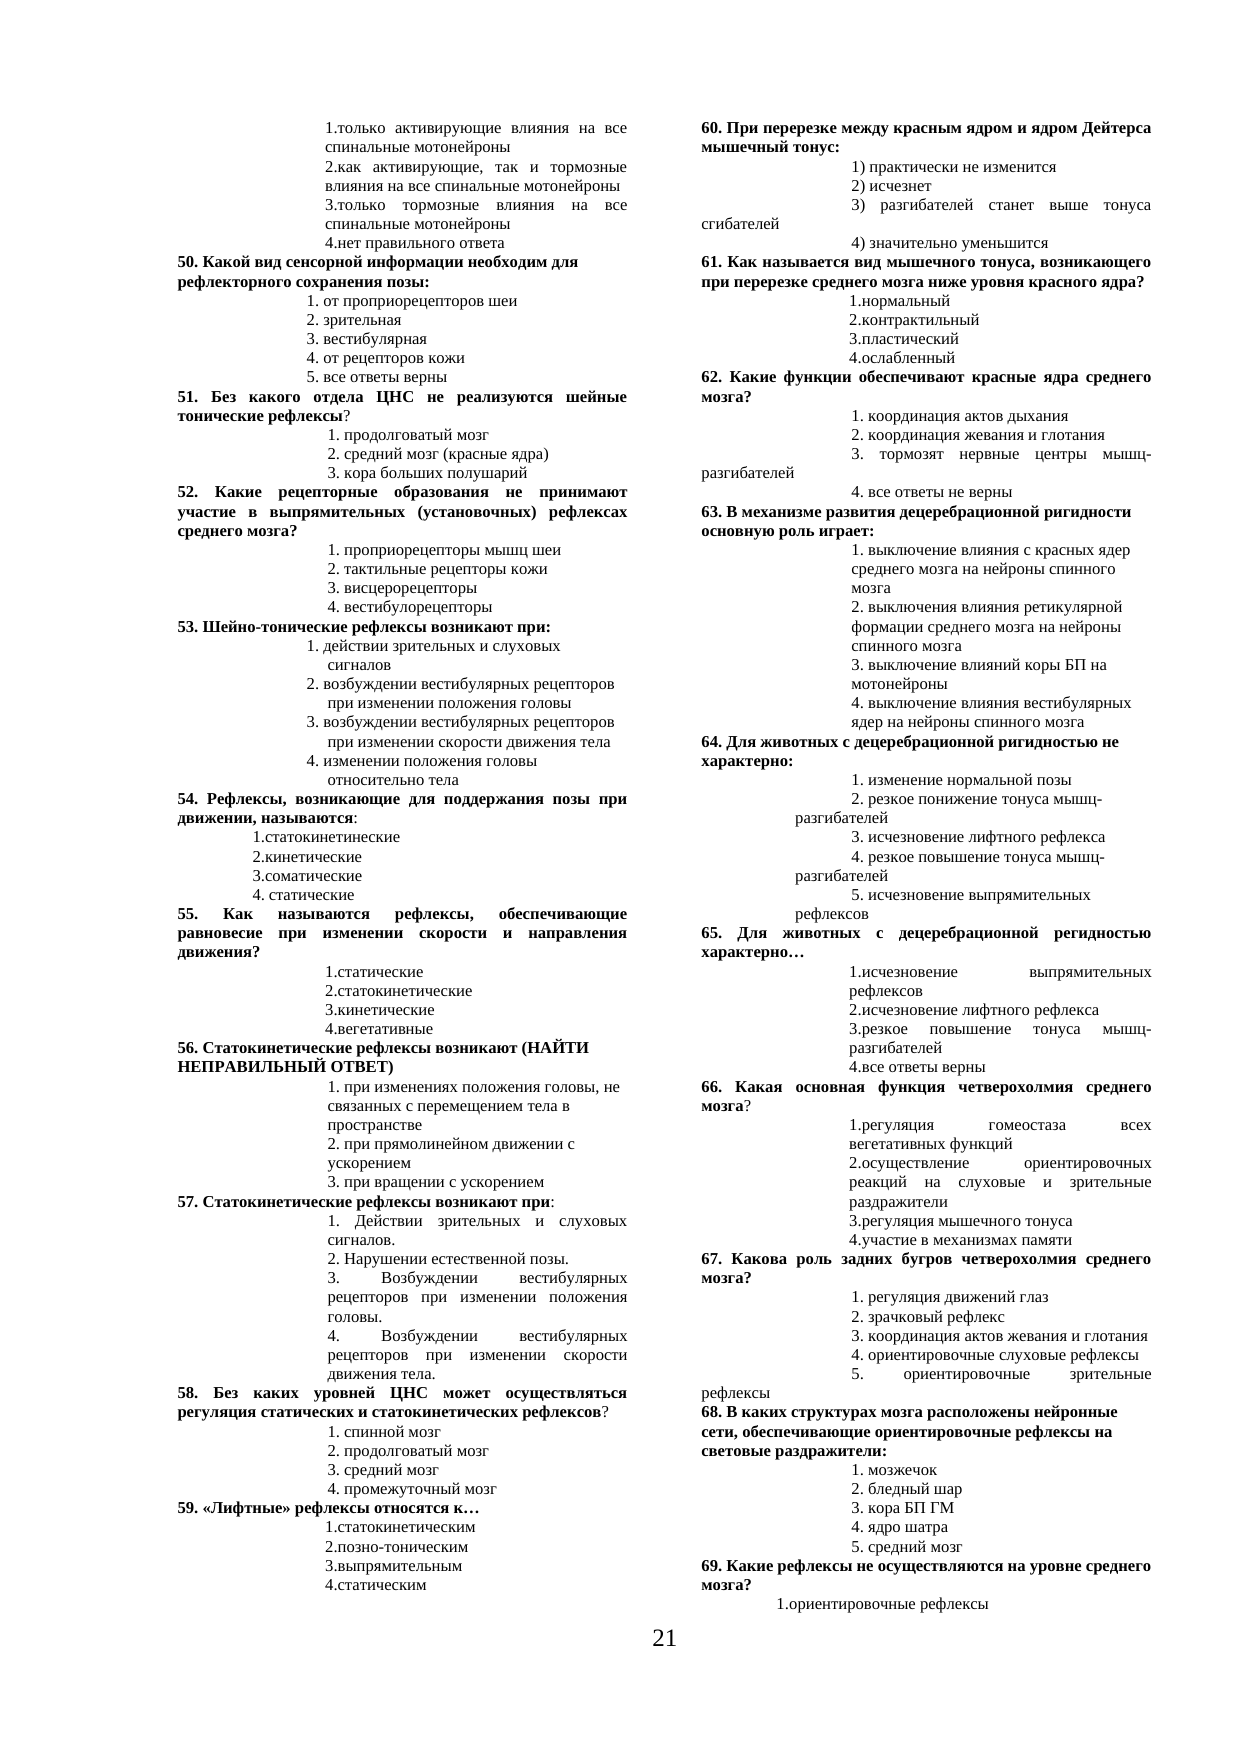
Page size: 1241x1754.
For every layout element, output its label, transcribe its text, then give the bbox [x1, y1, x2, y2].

text 2. продолговатый мозг [177, 1441, 627, 1460]
text 2. возбуждении вестибулярных рецепторов при изменении положения головы [306, 674, 627, 712]
text 1. проприорецепторы мышц шеи [177, 540, 627, 559]
text 2. Нарушении естественной позы. [327, 1249, 627, 1268]
list резкое повышение тонуса мышц-разгибателей [849, 1019, 1152, 1057]
list только тормозные влияния на все спинальные мотонейроны [325, 195, 627, 233]
text 62. Какие функции обеспечивают красные ядра среднего мозга? [701, 367, 1152, 406]
text 4. изменении положения головы относительно тела [306, 751, 627, 789]
text 58. Без каких уровней ЦНС может осуществляться регуляция статических и статокинетических рефлексов? [177, 1383, 627, 1421]
text 1. изменение нормальной позы [795, 770, 1152, 789]
text 3. средний мозг [177, 1460, 627, 1479]
text 3. Возбуждении вестибулярных рецепторов при изменении положения головы. [327, 1268, 627, 1326]
text 2. бледный шар [795, 1479, 1152, 1498]
text 54. Рефлексы, возникающие для поддержания позы при движении, называются: [177, 789, 627, 827]
list статокинетинеские [177, 827, 627, 846]
text 1. при изменениях положения головы, не связанных с перемещением тела в пространстве [327, 1076, 627, 1134]
text 4. промежуточный мозг [177, 1479, 627, 1498]
text 2) исчезнет [701, 176, 1152, 195]
list статокинетические [325, 981, 627, 1000]
text 52. Какие рецепторные образования не принимают участие в выпрямительных (установочных) рефлексах среднего мозга? [177, 482, 627, 540]
list выпрямительным [325, 1556, 627, 1575]
text 63. В механизме развития децеребрационной ригидности основную роль играет: [701, 501, 1152, 540]
text 4. вестибулорецепторы [177, 597, 627, 616]
text 65. Для животных с децеребрационной регидностью характерно… [701, 923, 1152, 961]
text 4. выключение влияния вестибулярных ядер на нейроны спинного мозга [851, 693, 1152, 731]
list статические [325, 961, 627, 981]
text 4. резкое повышение тонуса мышц-разгибателей [795, 846, 1152, 885]
list статическим [325, 1575, 627, 1594]
list ориентировочные рефлексы [701, 1594, 1152, 1613]
text 68. В каких структурах мозга расположены нейронные сети, обеспечивающие ориентировочные рефлексы на световые раздражители: [701, 1402, 1152, 1460]
list статические [177, 885, 627, 904]
text 2. координация жевания и глотания [701, 425, 1152, 444]
text 66. Какая основная функция четверохолмия среднего мозга? [701, 1076, 1152, 1115]
text 4. все ответы не верны [701, 482, 1152, 501]
list исчезновение лифтного рефлекса [849, 1000, 1152, 1019]
text 3. тормозят нервные центры мышц-разгибателей [701, 444, 1152, 482]
list кинетические [325, 1000, 627, 1019]
text 64. Для животных с децеребрационной ригидностью не характерно: [701, 731, 1152, 770]
text 1. спинной мозг [177, 1421, 627, 1441]
text 5. средний мозг [795, 1536, 1152, 1556]
text 3. висцерорецепторы [177, 578, 627, 597]
list регуляция гомеостаза всех вегетативных функций [849, 1115, 1152, 1153]
text 5. ориентировочные зрительные рефлексы [701, 1364, 1152, 1402]
list соматические [177, 866, 627, 885]
text 4. ядро шатра [795, 1517, 1152, 1536]
text 1. действии зрительных и слуховых сигналов [306, 636, 627, 674]
text 2. зрительная [306, 310, 627, 329]
text 1. продолговатый мозг [177, 425, 627, 444]
text 2. резкое понижение тонуса мышц-разгибателей [795, 789, 1152, 827]
text 2. тактильные рецепторы кожи [177, 559, 627, 578]
text 5. все ответы верны [306, 367, 627, 386]
text 61. Как называется вид мышечного тонуса, возникающего при перерезке среднего мозга ниже уровня красного ядра? [701, 252, 1152, 291]
text 1. регуляция движений глаз [701, 1287, 1152, 1306]
text 3. выключение влияний коры БП на мотонейроны [851, 655, 1152, 693]
list статокинетическим [325, 1517, 627, 1536]
text 60. При перерезке между красным ядром и ядром Дейтерса мышечный тонус: [701, 118, 1152, 156]
text 55. Как называются рефлексы, обеспечивающие равновесие при изменении скорости и направления движения? [177, 904, 627, 961]
text 2. выключения влияния ретикулярной формации среднего мозга на нейроны спинного мозга [851, 597, 1152, 655]
text 51. Без какого отдела ЦНС не реализуются шейные тонические рефлексы? [177, 386, 627, 425]
list осуществление ориентировочных реакций на слуховые и зрительные раздражители [849, 1153, 1152, 1211]
text 67. Какова роль задних бугров четверохолмия среднего мозга? [701, 1249, 1152, 1287]
text 4) значительно уменьшится [701, 233, 1152, 252]
text 3. вестибулярная [306, 329, 627, 348]
text 2. при прямолинейном движении с ускорением [327, 1134, 627, 1172]
text 2. зрачковый рефлекс [701, 1306, 1152, 1326]
list регуляция мышечного тонуса [849, 1211, 1152, 1230]
text 59. «Лифтные» рефлексы относятся к… [177, 1498, 627, 1517]
text 57. Статокинетические рефлексы возникают при: [177, 1191, 627, 1211]
text 1. координация актов дыхания [701, 406, 1152, 425]
text 1) практически не изменится [701, 156, 1152, 176]
list исчезновение выпрямительных рефлексов [849, 961, 1152, 1000]
text 3. возбуждении вестибулярных рецепторов при изменении скорости движения тела [306, 712, 627, 751]
text 3) разгибателей станет выше тонуса сгибателей [701, 195, 1152, 233]
list как активирующие, так и тормозные влияния на все спинальные мотонейроны [325, 156, 627, 195]
list контрактильный [849, 310, 1152, 329]
text 1. выключение влияния с красных ядер среднего мозга на нейроны спинного мозга [851, 540, 1152, 597]
text 56. Статокинетические рефлексы возникают (НАЙТИ НЕПРАВИЛЬНЫЙ ОТВЕТ) [177, 1038, 627, 1076]
text 3. исчезновение лифтного рефлекса [795, 827, 1152, 846]
text 4. ориентировочные слуховые рефлексы [701, 1345, 1152, 1364]
text 5. исчезновение выпрямительных рефлексов [795, 885, 1152, 923]
list кинетические [177, 846, 627, 866]
list вегетативные [325, 1019, 627, 1038]
text 4. Возбуждении вестибулярных рецепторов при изменении скорости движения тела. [327, 1326, 627, 1383]
text 3. координация актов жевания и глотания [701, 1326, 1152, 1345]
list все ответы верны [849, 1057, 1152, 1076]
list нормальный [849, 291, 1152, 310]
text 50. Какой вид сенсорной информации необходим для рефлекторного сохранения позы: [177, 252, 627, 291]
list позно-тоническим [325, 1536, 627, 1556]
text 69. Какие рефлексы не осуществляются на уровне среднего мозга? [701, 1556, 1152, 1594]
list только активирующие влияния на все спинальные мотонейроны [325, 118, 627, 156]
text 2. средний мозг (красные ядра) [177, 444, 627, 463]
text 3. кора больших полушарий [177, 463, 627, 482]
text 4. от рецепторов кожи [306, 348, 627, 367]
list нет правильного ответа [325, 233, 627, 252]
text 3. кора БП ГМ [795, 1498, 1152, 1517]
text 1. от проприорецепторов шеи [306, 291, 627, 310]
text 3. при вращении с ускорением [327, 1172, 627, 1191]
text 1. мозжечок [795, 1460, 1152, 1479]
list пластический [849, 329, 1152, 348]
text 1. Действии зрительных и слуховых сигналов. [327, 1211, 627, 1249]
text 53. Шейно-тонические рефлексы возникают при: [177, 616, 627, 636]
list участие в механизмах памяти [849, 1230, 1152, 1249]
list ослабленный [849, 348, 1152, 367]
